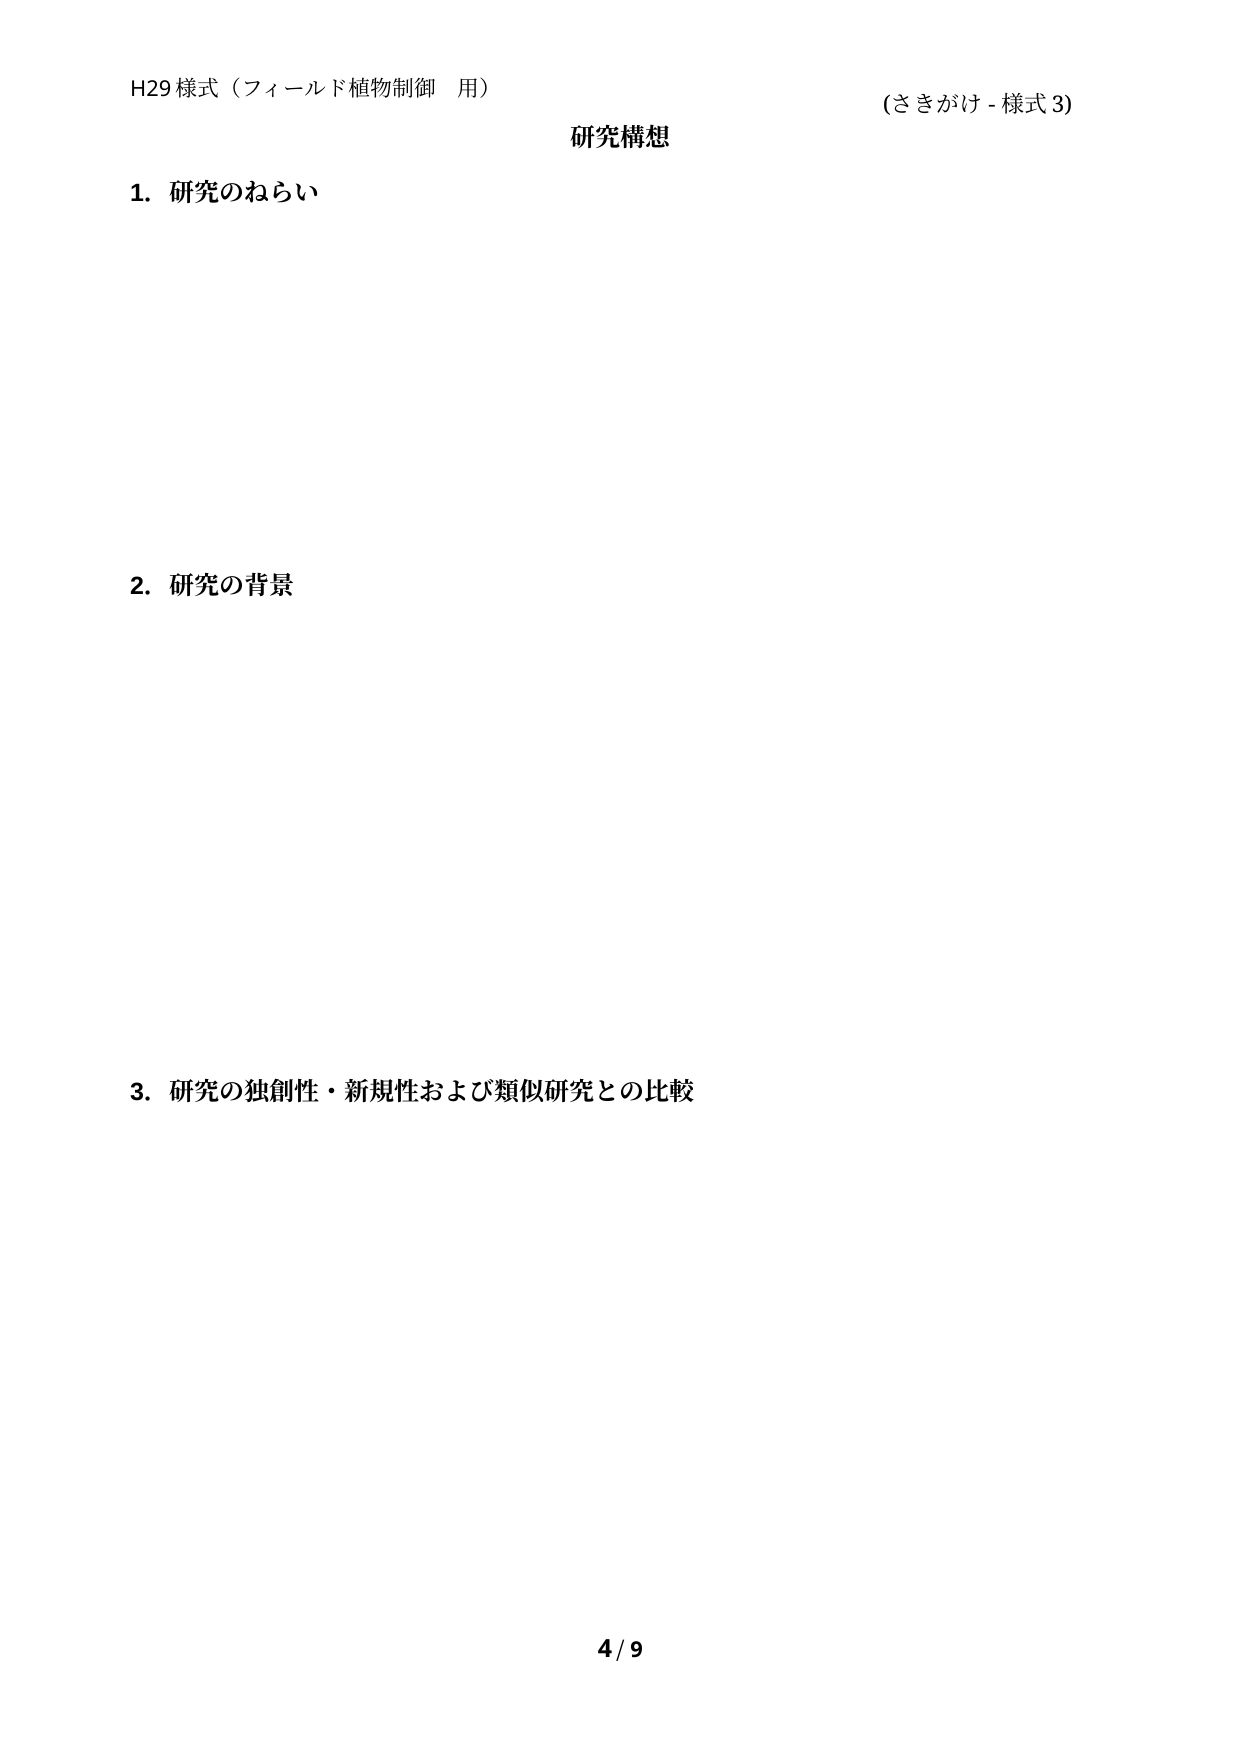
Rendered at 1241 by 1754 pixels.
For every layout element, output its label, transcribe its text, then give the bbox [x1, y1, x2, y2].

subtitle 2．研究の背景 [130, 565, 1110, 602]
subtitle 3．研究の独創性・新規性および類似研究との比較 [130, 1070, 1110, 1108]
subtitle 研究構想 [130, 117, 1110, 154]
subtitle 1．研究のねらい [130, 172, 1110, 209]
